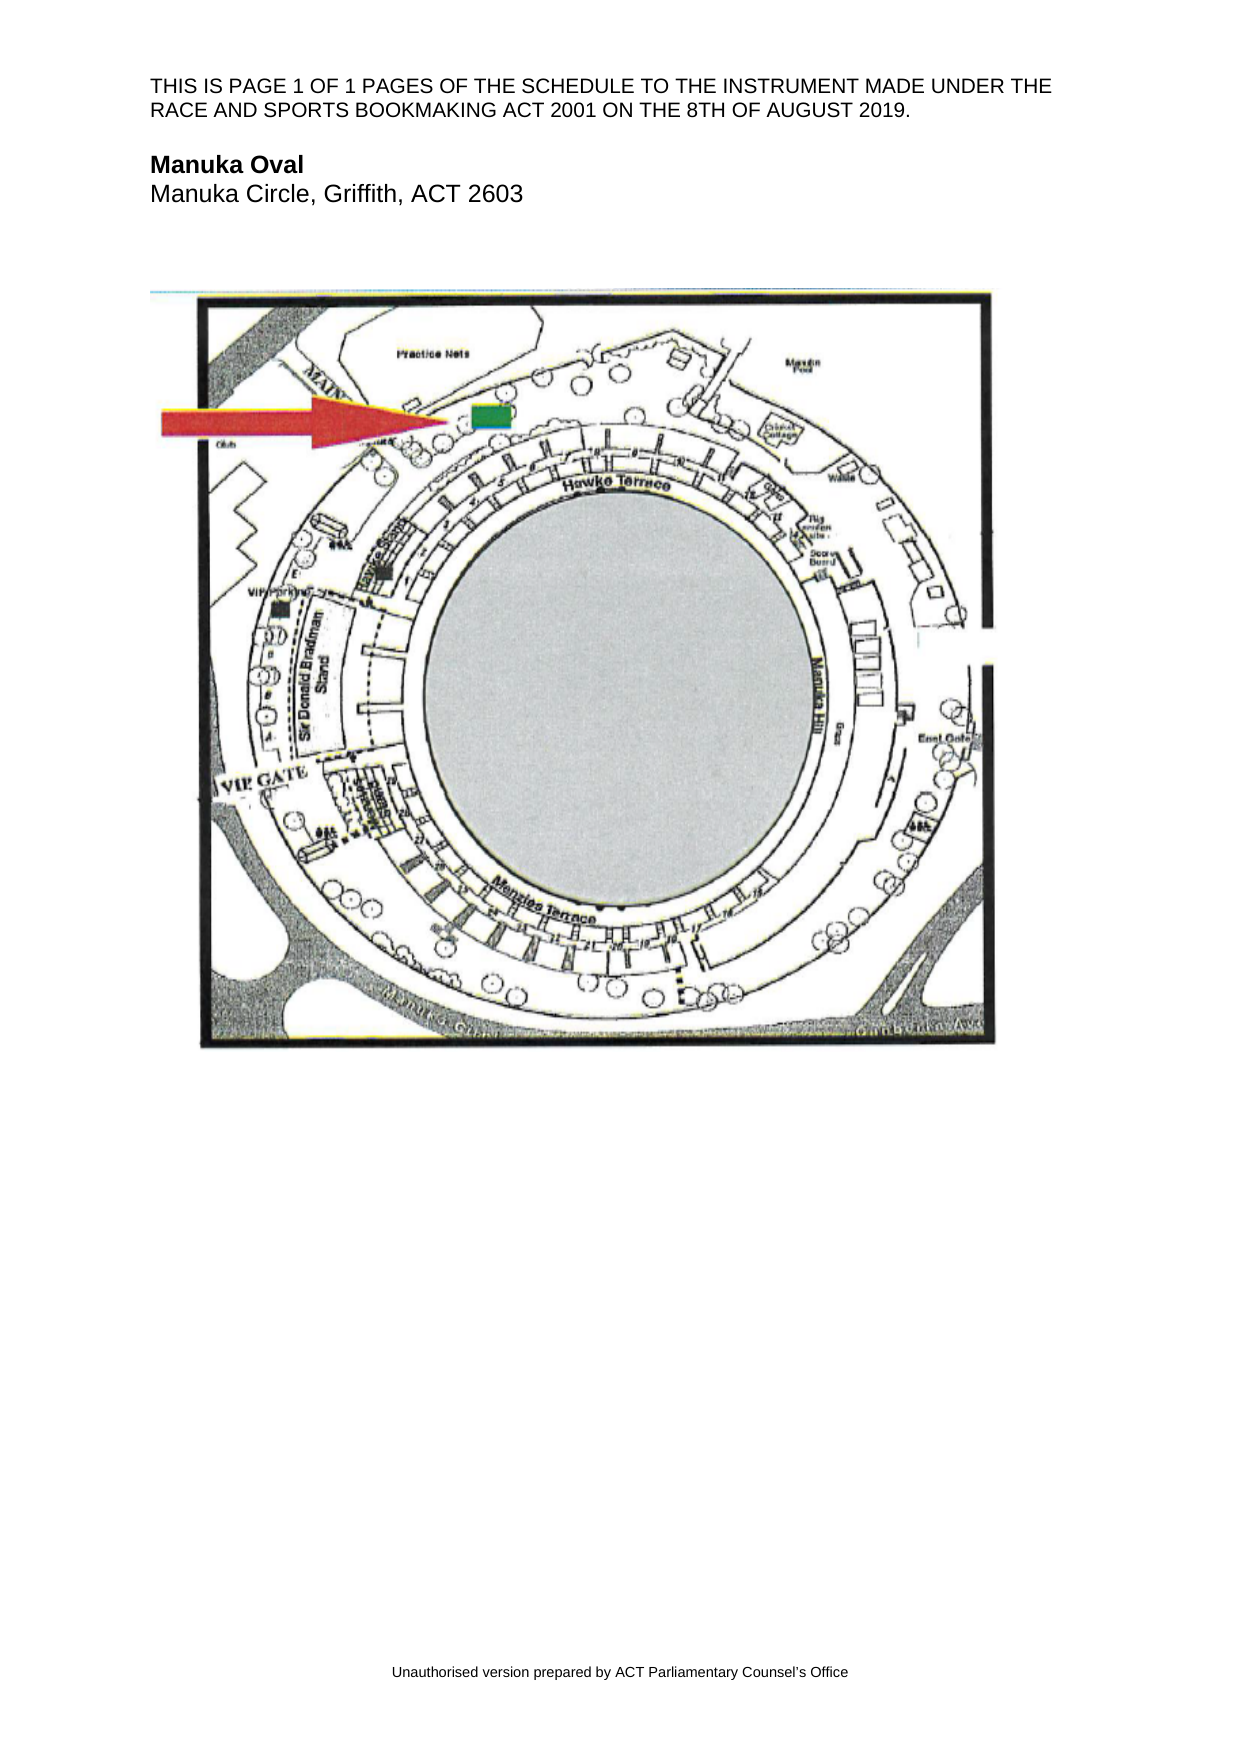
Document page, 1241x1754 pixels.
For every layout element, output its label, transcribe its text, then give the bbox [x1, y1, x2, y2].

picture [150, 288, 1003, 1052]
text Manuka Circle, Griffith, ACT 2603 [150, 179, 1090, 207]
text Manuka Oval [150, 150, 1090, 179]
